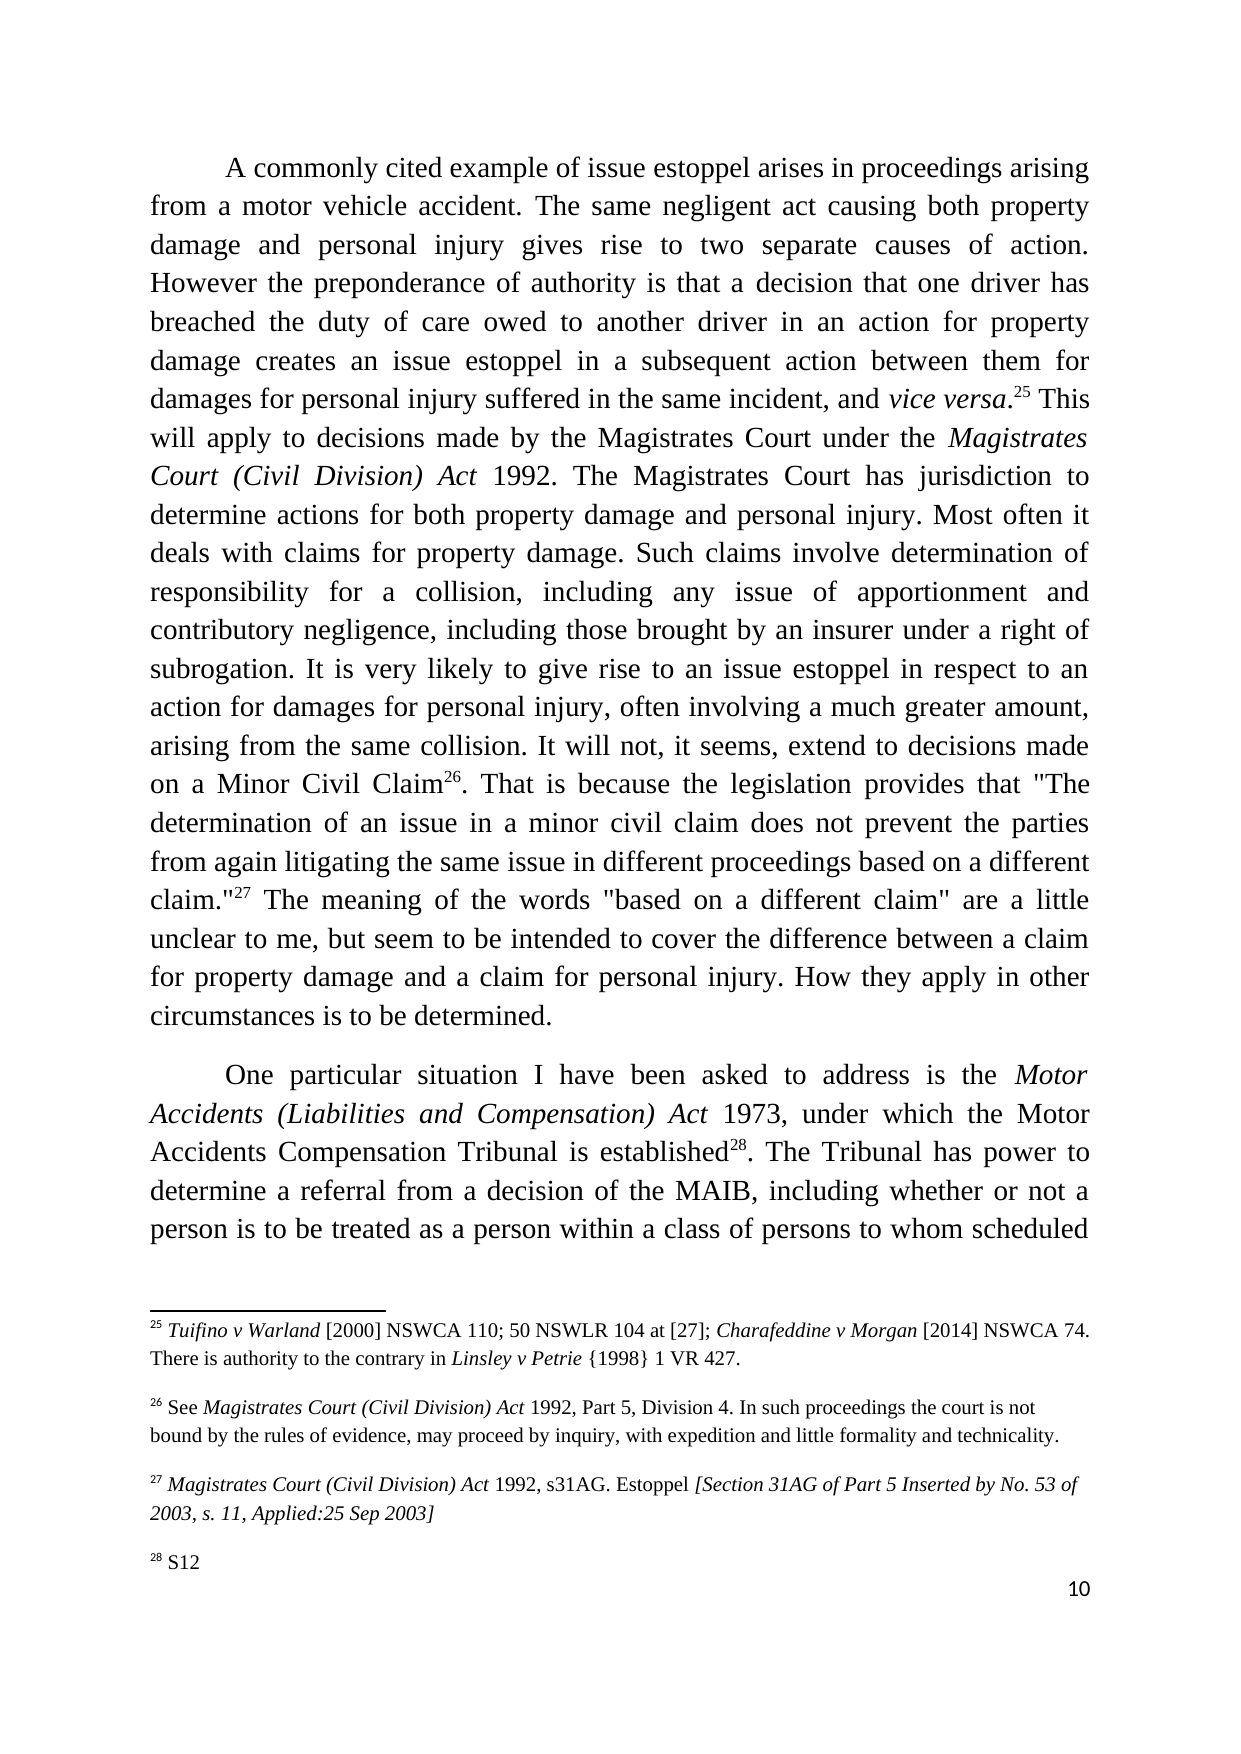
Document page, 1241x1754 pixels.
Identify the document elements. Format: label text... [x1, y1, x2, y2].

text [150, 1057, 1090, 1245]
text A commonly cited example of issue estoppel arises in proceedings arising from a motor vehicle accident. The same negligent act causing both property damage and personal injury gives rise to two separate causes of action. However the preponderance of authority is that a decision that one driver has breached the duty of care owed to another driver in an action for property damage creates an issue estoppel in a subsequent action between them for damages for personal injury suffered in the same incident, and vice versa. This will apply to decisions made by the Magistrates Court under the Magistrates Court (Civil Division) Act 1992. The Magistrates Court has jurisdiction to determine actions for both property damage and personal injury. Most often it deals with claims for property damage. Such claims involve determination of responsibility for a collision, including any issue of apportionment and contributory negligence, including those brought by an insurer under a right of subrogation. It is very likely to give rise to an issue estoppel in respect to an action for damages for personal injury, often involving a much greater amount, arising from the same collision. It will not, it seems, extend to decisions made on a Minor Civil Claim. That is because the legislation provides that "The determination of an issue in a minor civil claim does not prevent the parties from again litigating the same issue in different proceedings based on a different claim." The meaning of the words "based on a different claim" are a little unclear to me, but seem to be intended to cover the difference between a claim for property damage and a claim for personal injury. How they apply in other circumstances is to be determined. [150, 150, 1090, 1031]
